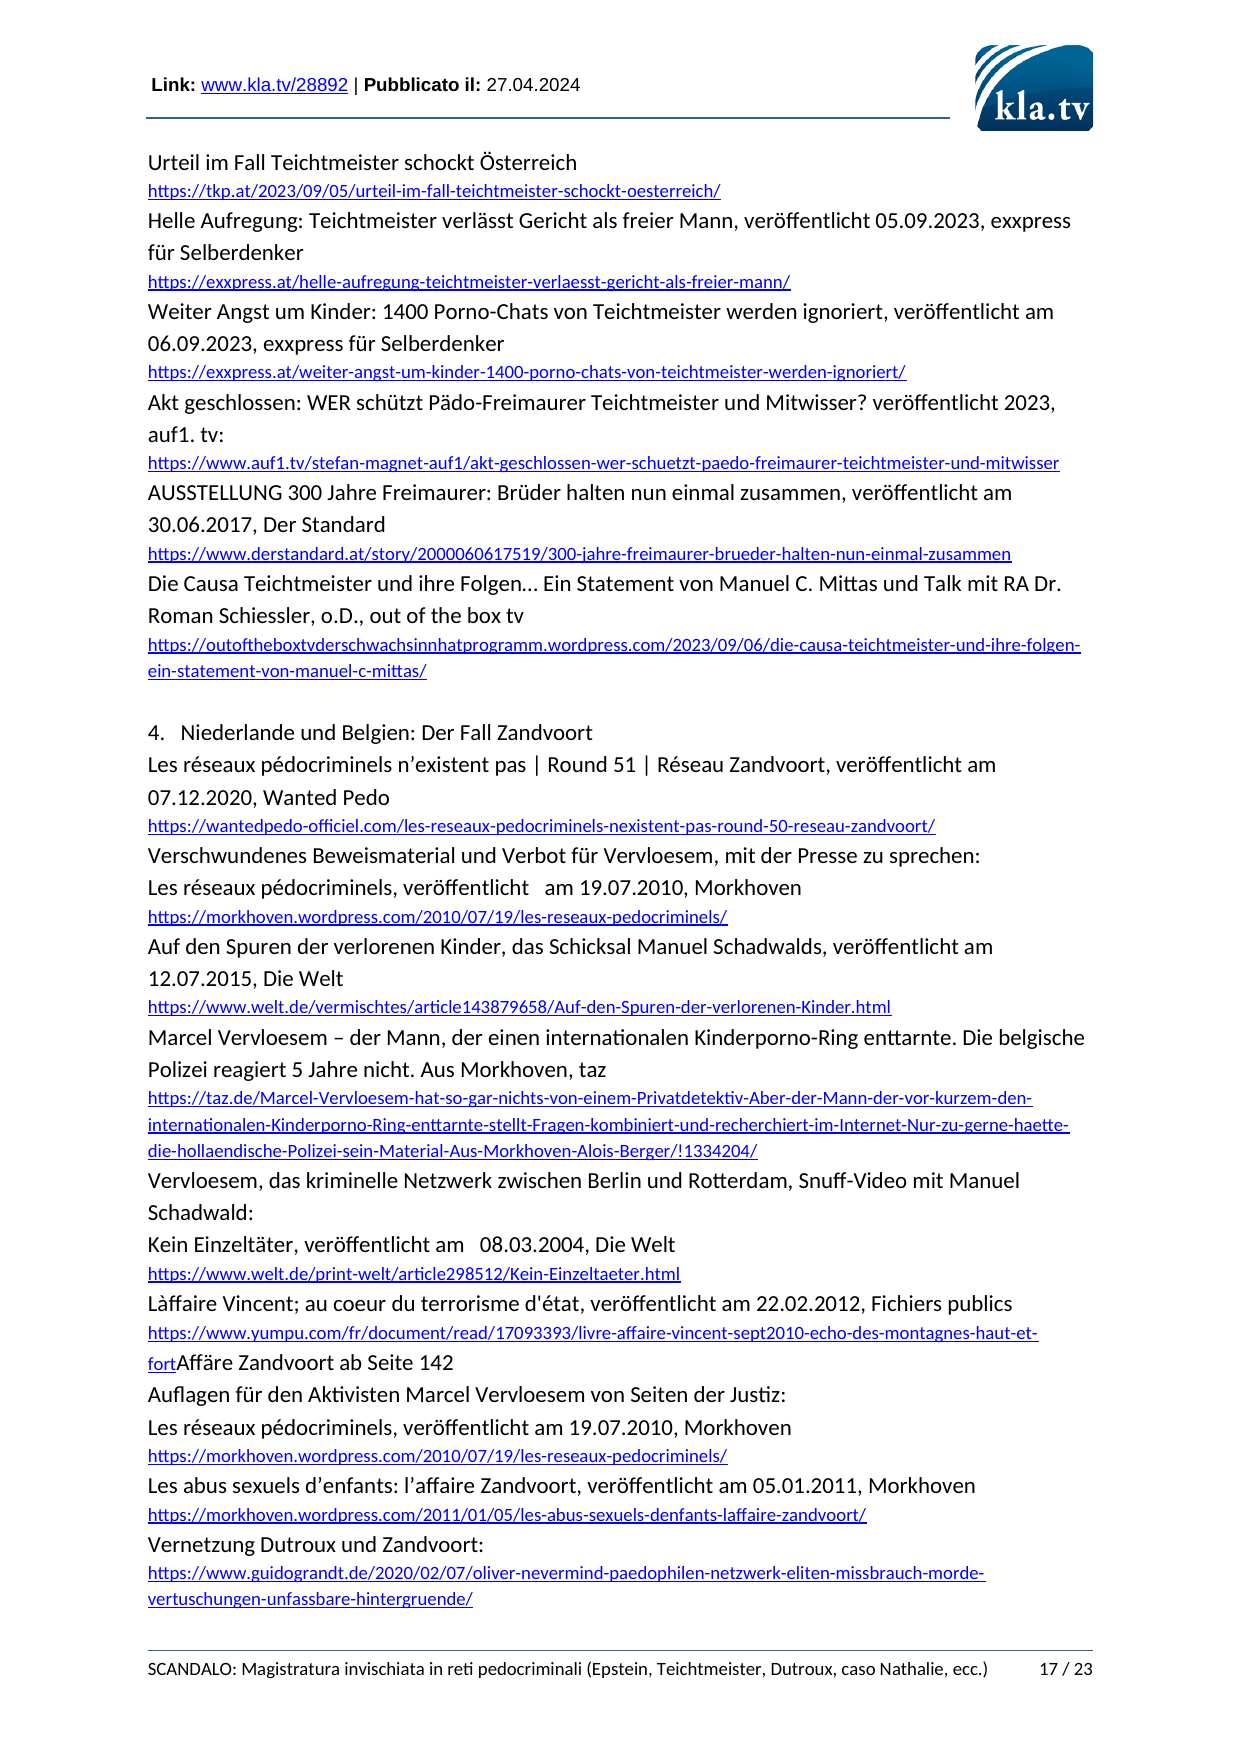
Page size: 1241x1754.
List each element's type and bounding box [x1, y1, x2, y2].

picture [974, 45, 1093, 130]
text [148, 148, 1093, 1611]
picture [1084, 45, 1093, 51]
